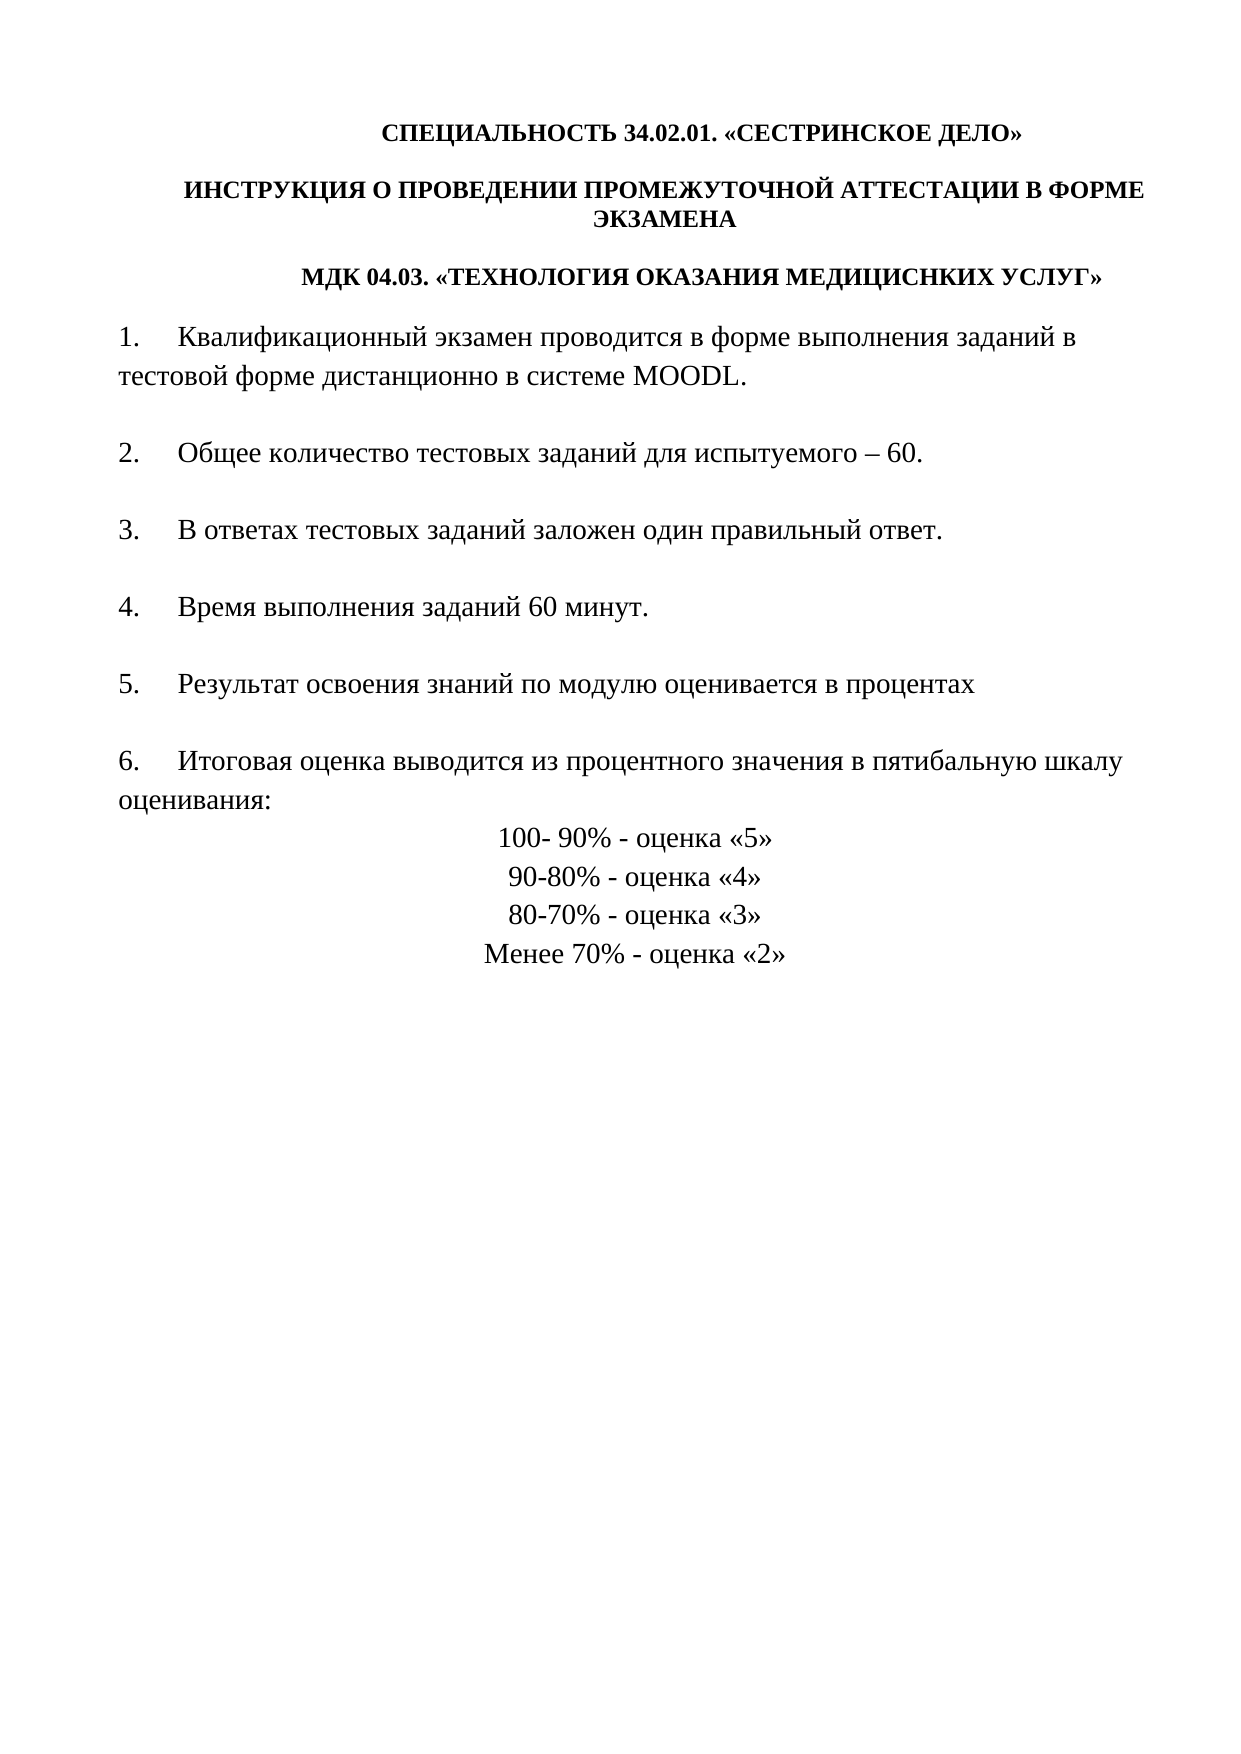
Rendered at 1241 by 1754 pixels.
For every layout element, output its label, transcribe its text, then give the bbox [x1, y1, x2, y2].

list Квалификационный экзамен проводится в форме выполнения заданий в тестовой форме дистанционно в системе MOODL. [118, 319, 1152, 391]
list 80-70% - оценка «3» [118, 897, 1152, 931]
list 100- 90% - оценка «5» [118, 820, 1152, 854]
list МДК 04.03. «ТЕХНОЛОГИЯ ОКАЗАНИЯ МЕДИЦИСНКИХ УСЛУГ» [252, 262, 1152, 291]
list Результат освоения знаний по модулю оценивается в процентах [118, 666, 1152, 700]
list 90-80% - оценка «4» [118, 859, 1152, 892]
list Менее 70% - оценка «2» [118, 936, 1152, 969]
list Время выполнения заданий 60 минут. [118, 589, 1152, 623]
list Общее количество тестовых заданий для испытуемого – 60. [118, 435, 1152, 468]
list В ответах тестовых заданий заложен один правильный ответ. [118, 512, 1152, 546]
list Итоговая оценка выводится из процентного значения в пятибальную шкалу оценивания: [118, 743, 1152, 815]
text ИНСТРУКЦИЯ О ПРОВЕДЕНИИ ПРОМЕЖУТОЧНОЙ АТТЕСТАЦИИ В ФОРМЕ ЭКЗАМЕНА [177, 176, 1152, 233]
list СПЕЦИАЛЬНОСТЬ 34.02.01. «СЕСТРИНСКОЕ ДЕЛО» [252, 118, 1152, 147]
